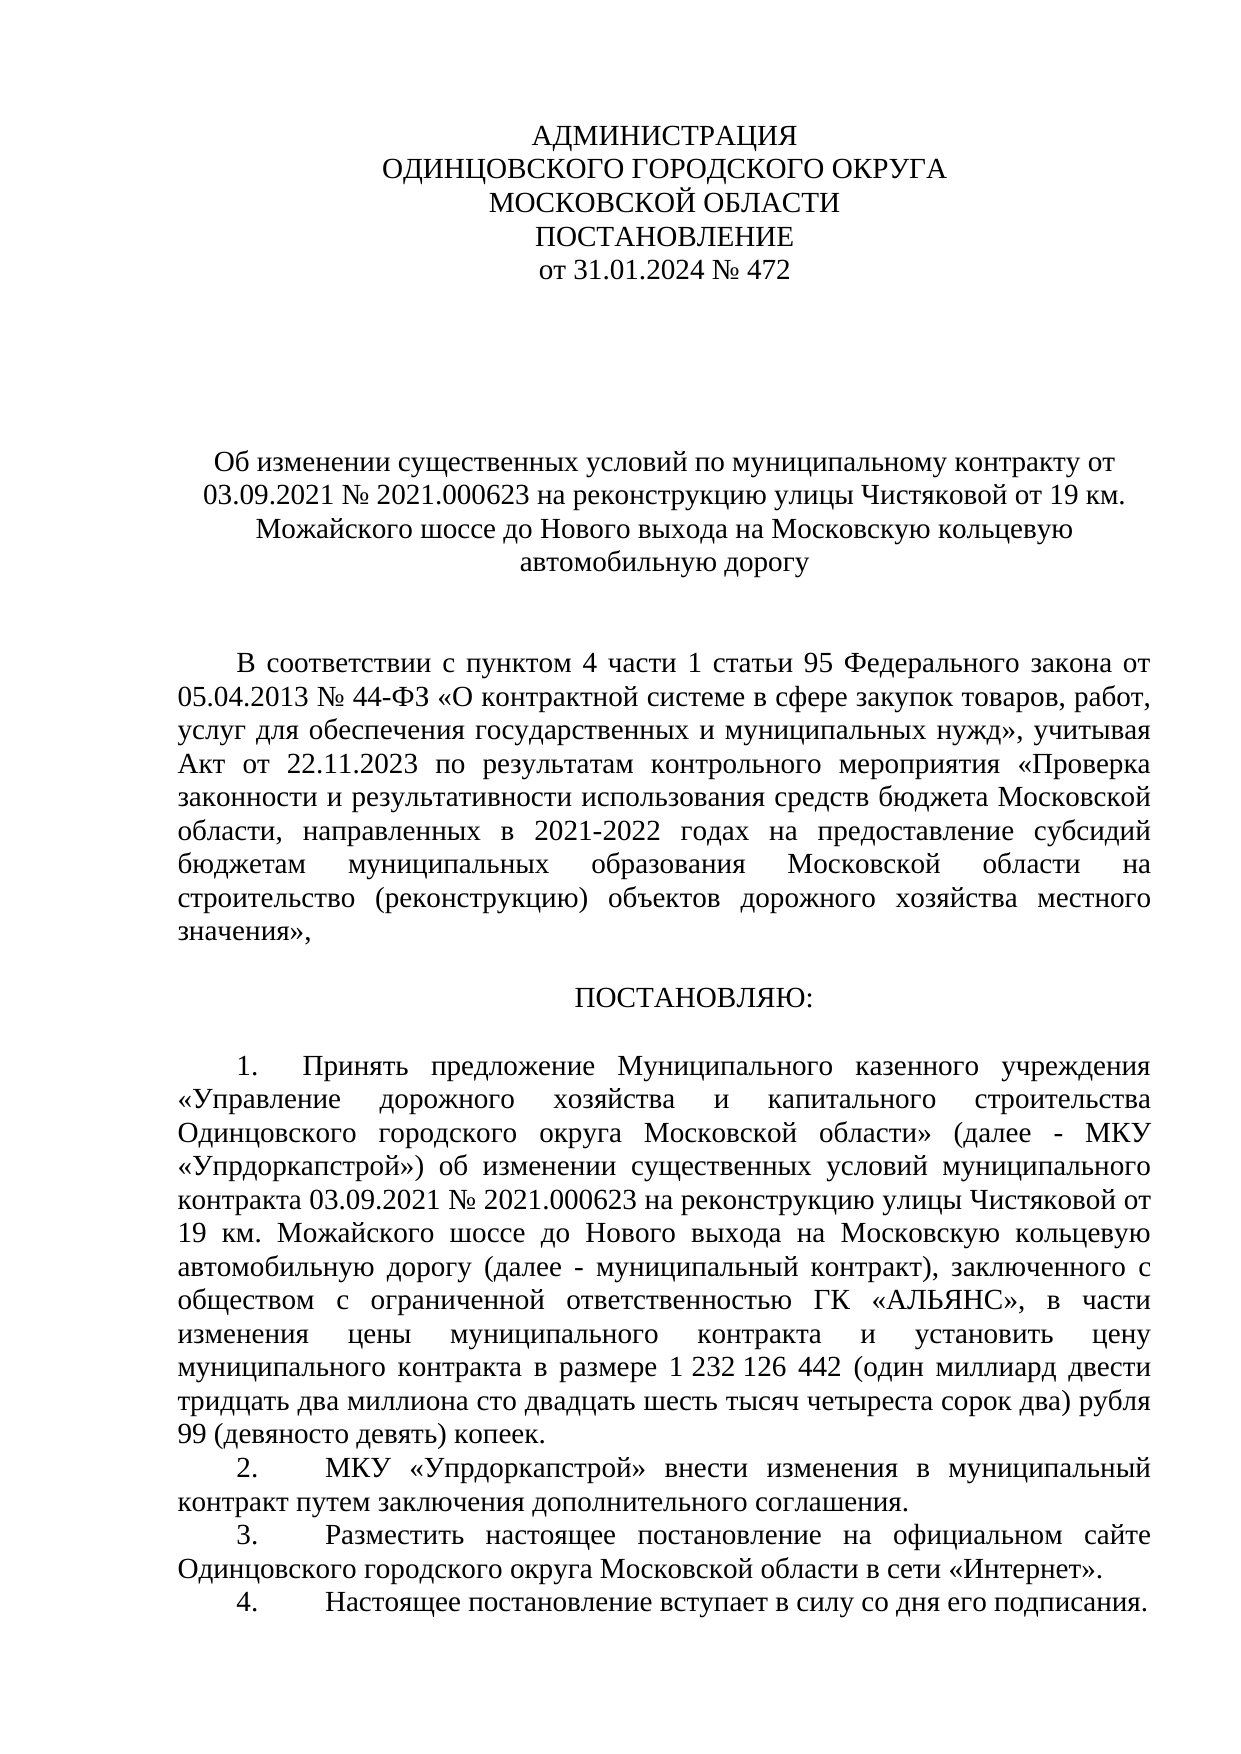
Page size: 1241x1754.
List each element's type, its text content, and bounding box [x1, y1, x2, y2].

list Разместить настоящее постановление на официальном сайте Одинцовского городского округа Московской области в сети «Интернет». [177, 1517, 1152, 1584]
text ОДИНЦОВСКОГО ГОРОДСКОГО ОКРУГА [177, 152, 1152, 185]
text АДМИНИСТРАЦИЯ [177, 118, 1152, 152]
text МОСКОВСКОЙ ОБЛАСТИ [177, 185, 1152, 219]
text ПОСТАНОВЛЯЮ: [177, 981, 1152, 1014]
list Настоящее постановление вступает в силу со дня его подписания. [177, 1584, 1152, 1618]
text 1. Принять предложение Муниципального казенного учреждения «Управление дорожного хозяйства и капитального строительства Одинцовского городского округа Московской области» (далее - МКУ «Упрдоркапстрой») об изменении существенных условий муниципального контракта 03.09.2021 № 2021.000623 на реконструкцию улицы Чистяковой от 19 км. Можайского шоссе до Нового выхода на Московскую кольцевую автомобильную дорогу (далее - муниципальный контракт), заключенного с обществом с ограниченной ответственностью ГК «АЛЬЯНС», в части изменения цены муниципального контракта и установить цену муниципального контракта в размере 1 232 126 442 (один миллиард двести тридцать два миллиона сто двадцать шесть тысяч четыреста сорок два) рубля 99 (девяносто девять) копеек. [177, 1048, 1152, 1450]
text ПОСТАНОВЛЕНИЕ [177, 219, 1152, 252]
text Об изменении существенных условий по муниципальному контракту от 03.09.2021 № 2021.000623 на реконструкцию улицы Чистяковой от 19 км. Можайского шоссе до Нового выхода на Московскую кольцевую автомобильную дорогу [177, 444, 1152, 578]
text от 31.01.2024 № 472 [177, 252, 1152, 286]
text В соответствии с пунктом 4 части 1 статьи 95 Федерального закона от 05.04.2013 № 44-ФЗ «О контрактной системе в сфере закупок товаров, работ, услуг для обеспечения государственных и муниципальных нужд», учитывая Акт от 22.11.2023 по результатам контрольного мероприятия «Проверка законности и результативности использования средств бюджета Московской области, направленных в 2021-2022 годах на предоставление субсидий бюджетам муниципальных образования Московской области на строительство (реконструкцию) объектов дорожного хозяйства местного значения», [177, 645, 1152, 947]
list МКУ «Упрдоркапстрой» внести изменения в муниципальный контракт путем заключения дополнительного соглашения. [177, 1450, 1152, 1517]
